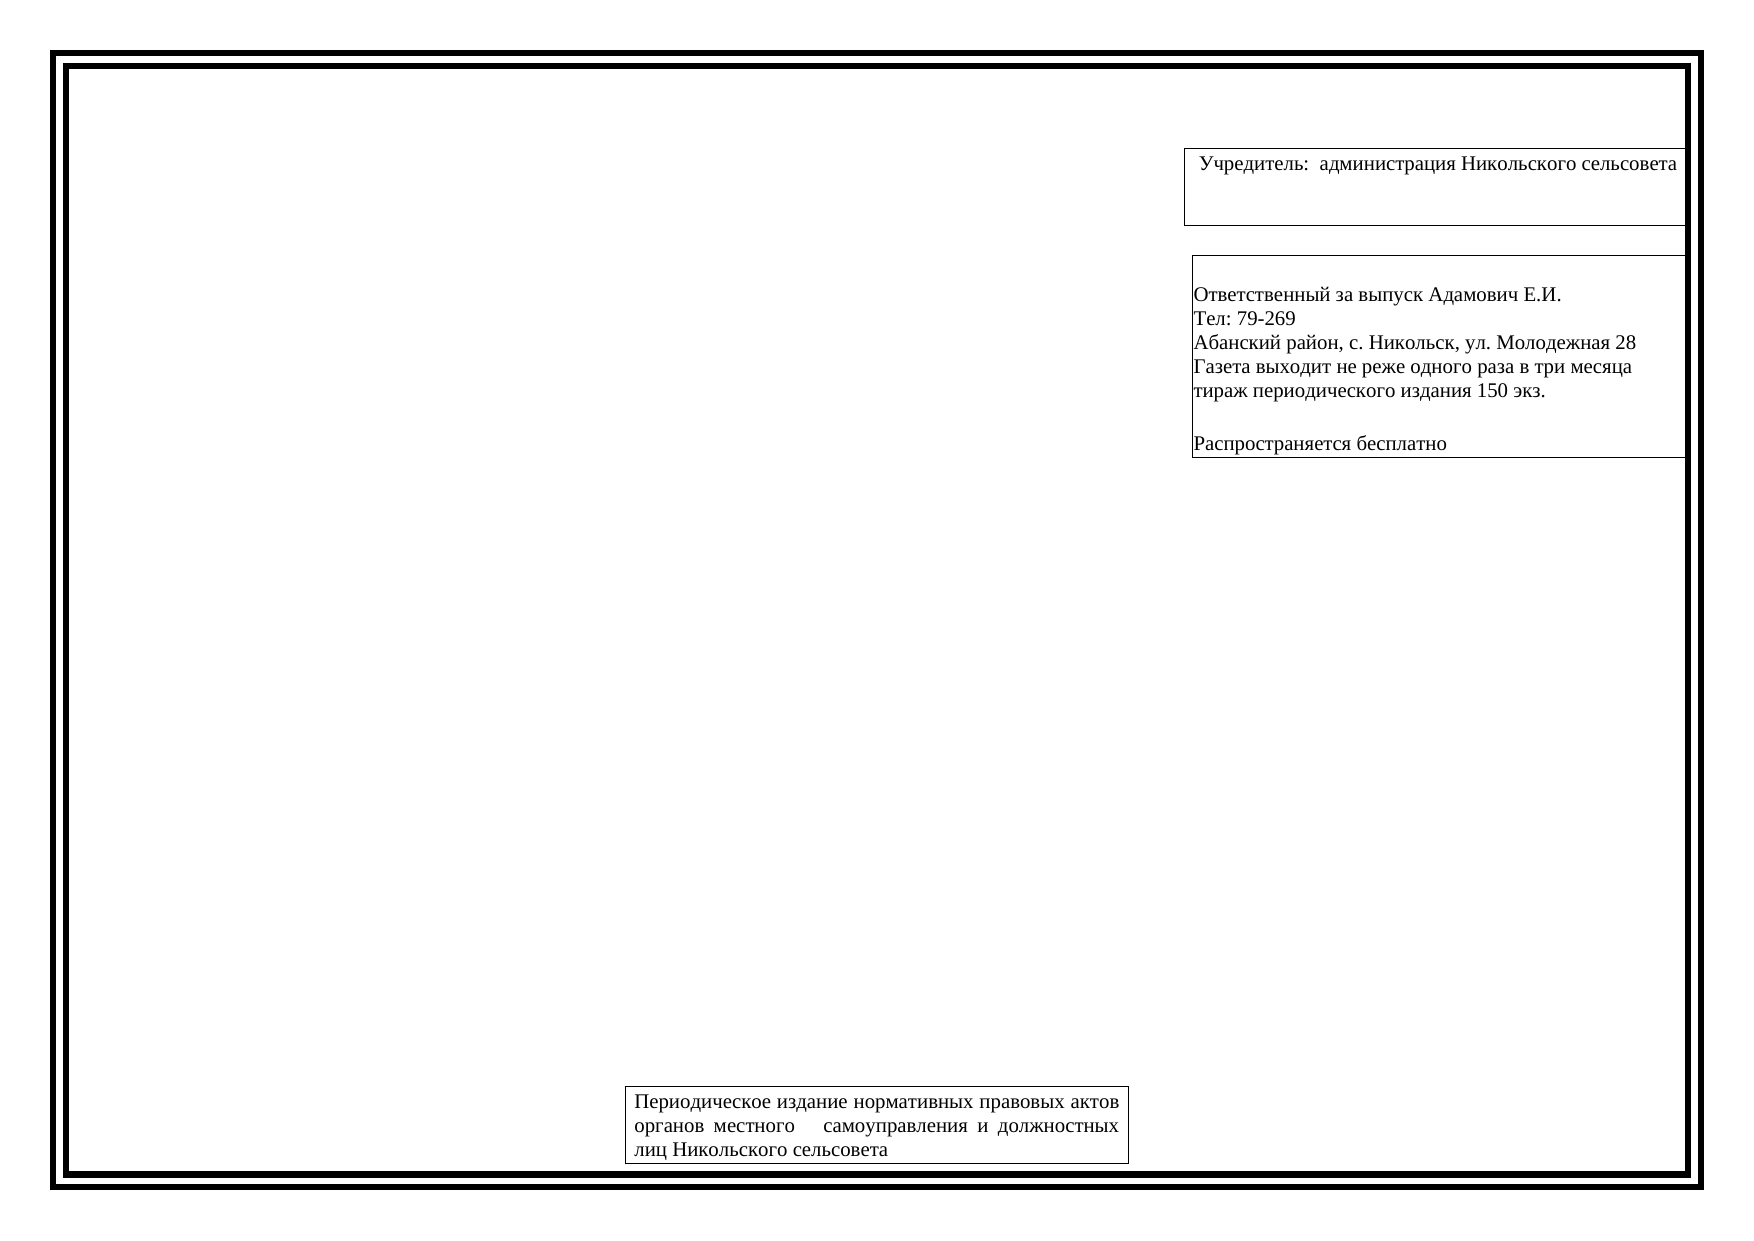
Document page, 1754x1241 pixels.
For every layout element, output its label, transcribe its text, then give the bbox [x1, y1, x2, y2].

text Периодическое издание нормативных правовых актов органов местного самоуправления и должностных лиц Никольского сельсовета [626, 1087, 1128, 1163]
text Учредитель: администрация Никольского сельсовета [1185, 149, 1685, 175]
text Распространяется бесплатно [1193, 399, 1685, 457]
text Абанский район, с. Никольск, ул. Молодежная 28 Газета выходит не реже одного раза в три месяца [1193, 330, 1679, 378]
text тираж периодического издания 150 экз. [1193, 378, 1679, 399]
text Ответственный за выпуск Адамович Е.И. Тел: 79-269 [1193, 282, 1679, 330]
